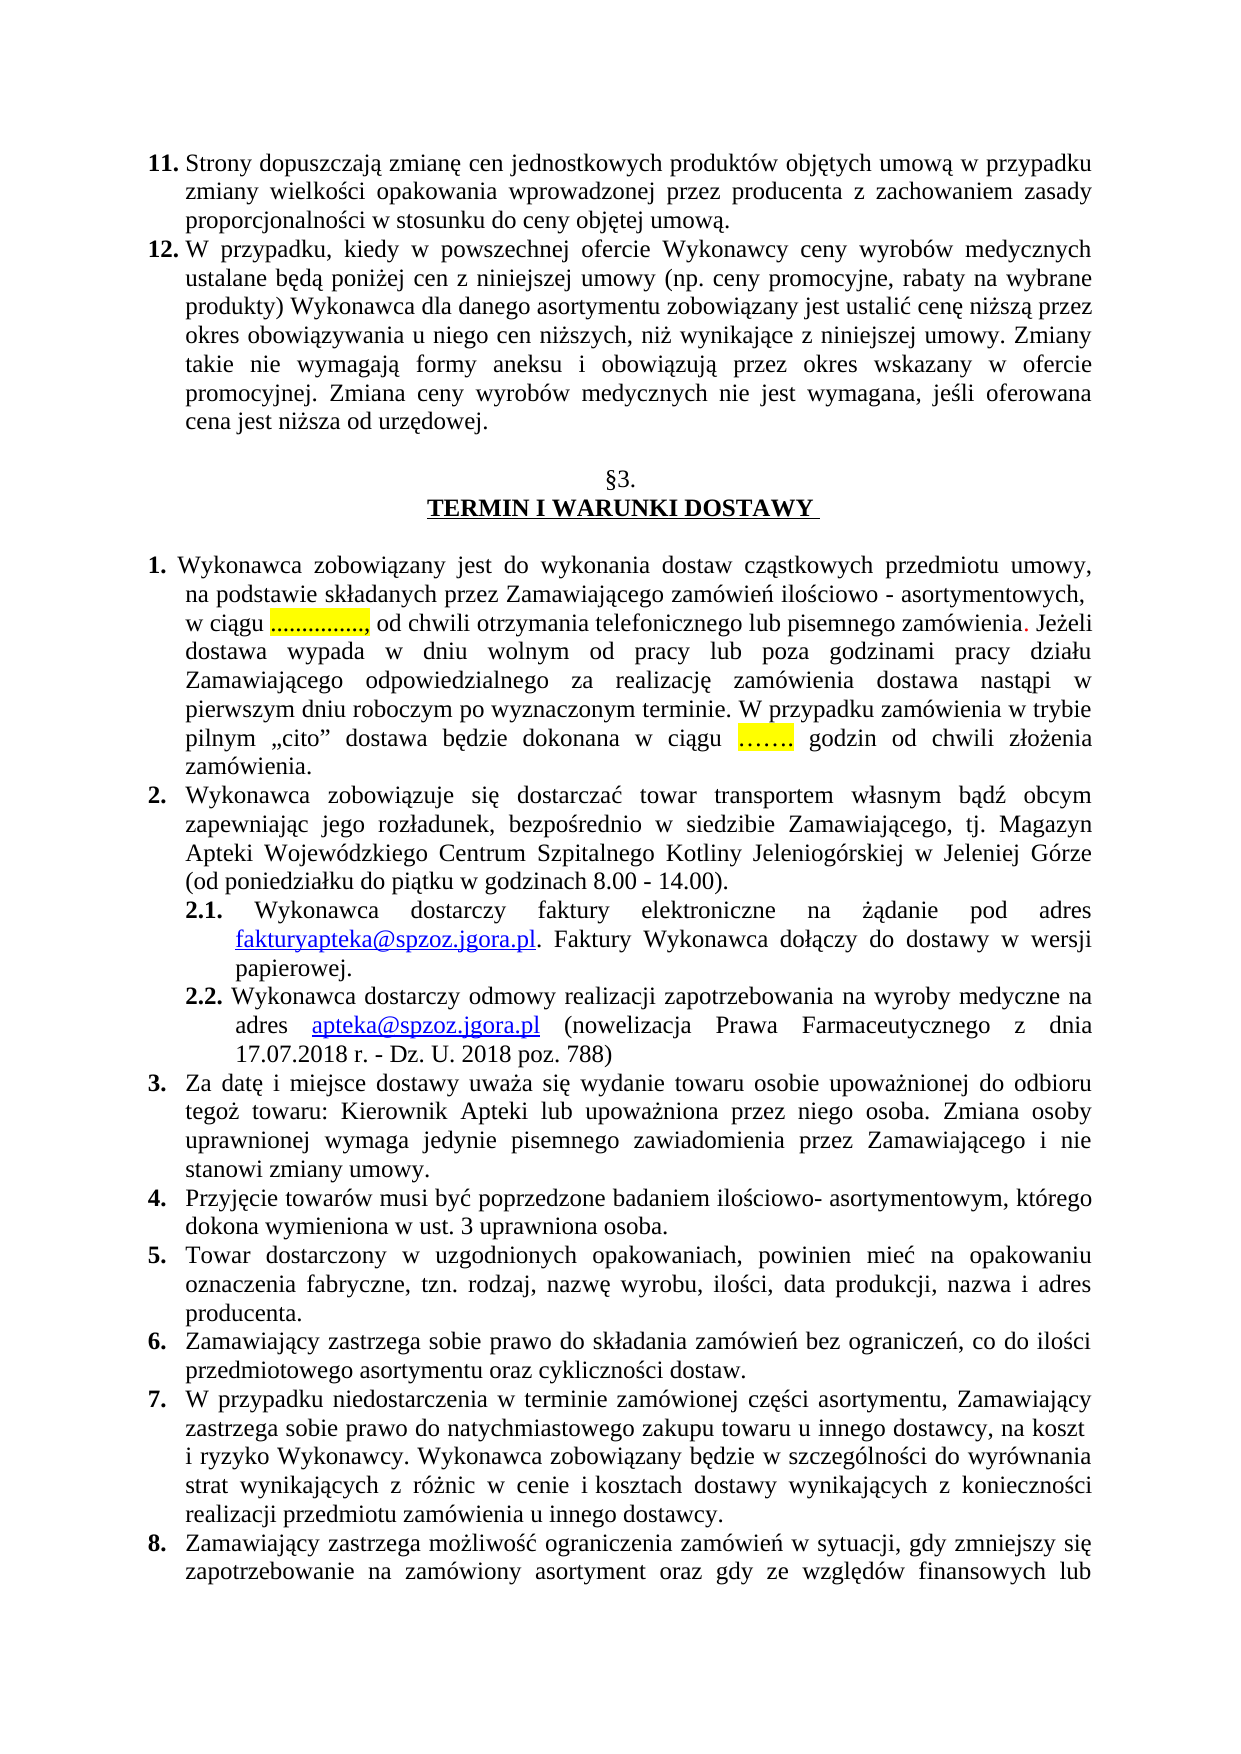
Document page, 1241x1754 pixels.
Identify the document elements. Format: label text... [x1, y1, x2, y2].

list W przypadku niedostarczenia w terminie zamówionej części asortymentu, Zamawiający zastrzega sobie prawo do natychmiastowego zakupu towaru u innego dostawcy, na koszt i ryzyko Wykonawcy. Wykonawca zobowiązany będzie w szczególności do wyrównania strat wynikających z różnic w cenie i kosztach dostawy wynikających z konieczności realizacji przedmiotu zamówienia u innego dostawcy. [148, 1384, 1093, 1528]
list Towar dostarczony w uzgodnionych opakowaniach, powinien mieć na opakowaniu oznaczenia fabryczne, tzn. rodzaj, nazwę wyrobu, ilości, data produkcji, nazwa i adres producenta. [148, 1240, 1093, 1326]
list Zamawiający zastrzega sobie prawo do składania zamówień bez ograniczeń, co do ilości przedmiotowego asortymentu oraz cykliczności dostaw. [148, 1326, 1093, 1384]
text 2.1. Wykonawca dostarczy faktury elektroniczne na żądanie pod adres fakturyapteka@spzoz.jgora.pl. Faktury Wykonawca dołączy do dostawy w wersji papierowej. [185, 895, 1093, 981]
list Wykonawca zobowiązuje się dostarczać towar transportem własnym bądź obcym zapewniając jego rozładunek, bezpośrednio w siedzibie Zamawiającego, tj. Magazyn Apteki Wojewódzkiego Centrum Szpitalnego Kotliny Jeleniogórskiej w Jeleniej Górze (od poniedziałku do piątku w godzinach 8.00 - 14.00). [148, 780, 1093, 895]
list W przypadku, kiedy w powszechnej ofercie Wykonawcy ceny wyrobów medycznych ustalane będą poniżej cen z niniejszej umowy (np. ceny promocyjne, rabaty na wybrane produkty) Wykonawca dla danego asortymentu zobowiązany jest ustalić cenę niższą przez okres obowiązywania u niego cen niższych, niż wynikające z niniejszej umowy. Zmiany takie nie wymagają formy aneksu i obowiązują przez okres wskazany w ofercie promocyjnej. Zmiana ceny wyrobów medycznych nie jest wymagana, jeśli oferowana cena jest niższa od urzędowej. [148, 234, 1093, 435]
list Przyjęcie towarów musi być poprzedzone badaniem ilościowo- asortymentowym, którego dokona wymieniona w ust. 3 uprawniona osoba. [148, 1183, 1093, 1240]
list Strony dopuszczają zmianę cen jednostkowych produktów objętych umową w przypadku zmiany wielkości opakowania wprowadzonej przez producenta z zachowaniem zasady proporcjonalności w stosunku do ceny objętej umową. [148, 148, 1093, 234]
text TERMIN I WARUNKI DOSTAWY [148, 493, 1093, 521]
list Wykonawca zobowiązany jest do wykonania dostaw cząstkowych przedmiotu umowy, na podstawie składanych przez Zamawiającego zamówień ilościowo - asortymentowych, w ciągu ..............., od chwili otrzymania telefonicznego lub pisemnego zamówienia. Jeżeli dostawa wypada w dniu wolnym od pracy lub poza godzinami pracy działu Zamawiającego odpowiedzialnego za realizację zamówienia dostawa nastąpi w pierwszym dniu roboczym po wyznaczonym terminie. W przypadku zamówienia w trybie pilnym „cito” dostawa będzie dokonana w ciągu ……. godzin od chwili złożenia zamówienia. [148, 550, 1093, 780]
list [148, 1528, 1093, 1585]
list Za datę i miejsce dostawy uważa się wydanie towaru osobie upoważnionej do odbioru tegoż towaru: Kierownik Apteki lub upoważniona przez niego osoba. Zmiana osoby uprawnionej wymaga jedynie pisemnego zawiadomienia przez Zamawiającego i nie stanowi zmiany umowy. [148, 1068, 1093, 1183]
text §3. [148, 464, 1093, 493]
text 2.2. Wykonawca dostarczy odmowy realizacji zapotrzebowania na wyroby medyczne na adres apteka@spzoz.jgora.pl (nowelizacja Prawa Farmaceutycznego z dnia 17.07.2018 r. - Dz. U. 2018 poz. 788) [185, 981, 1093, 1068]
